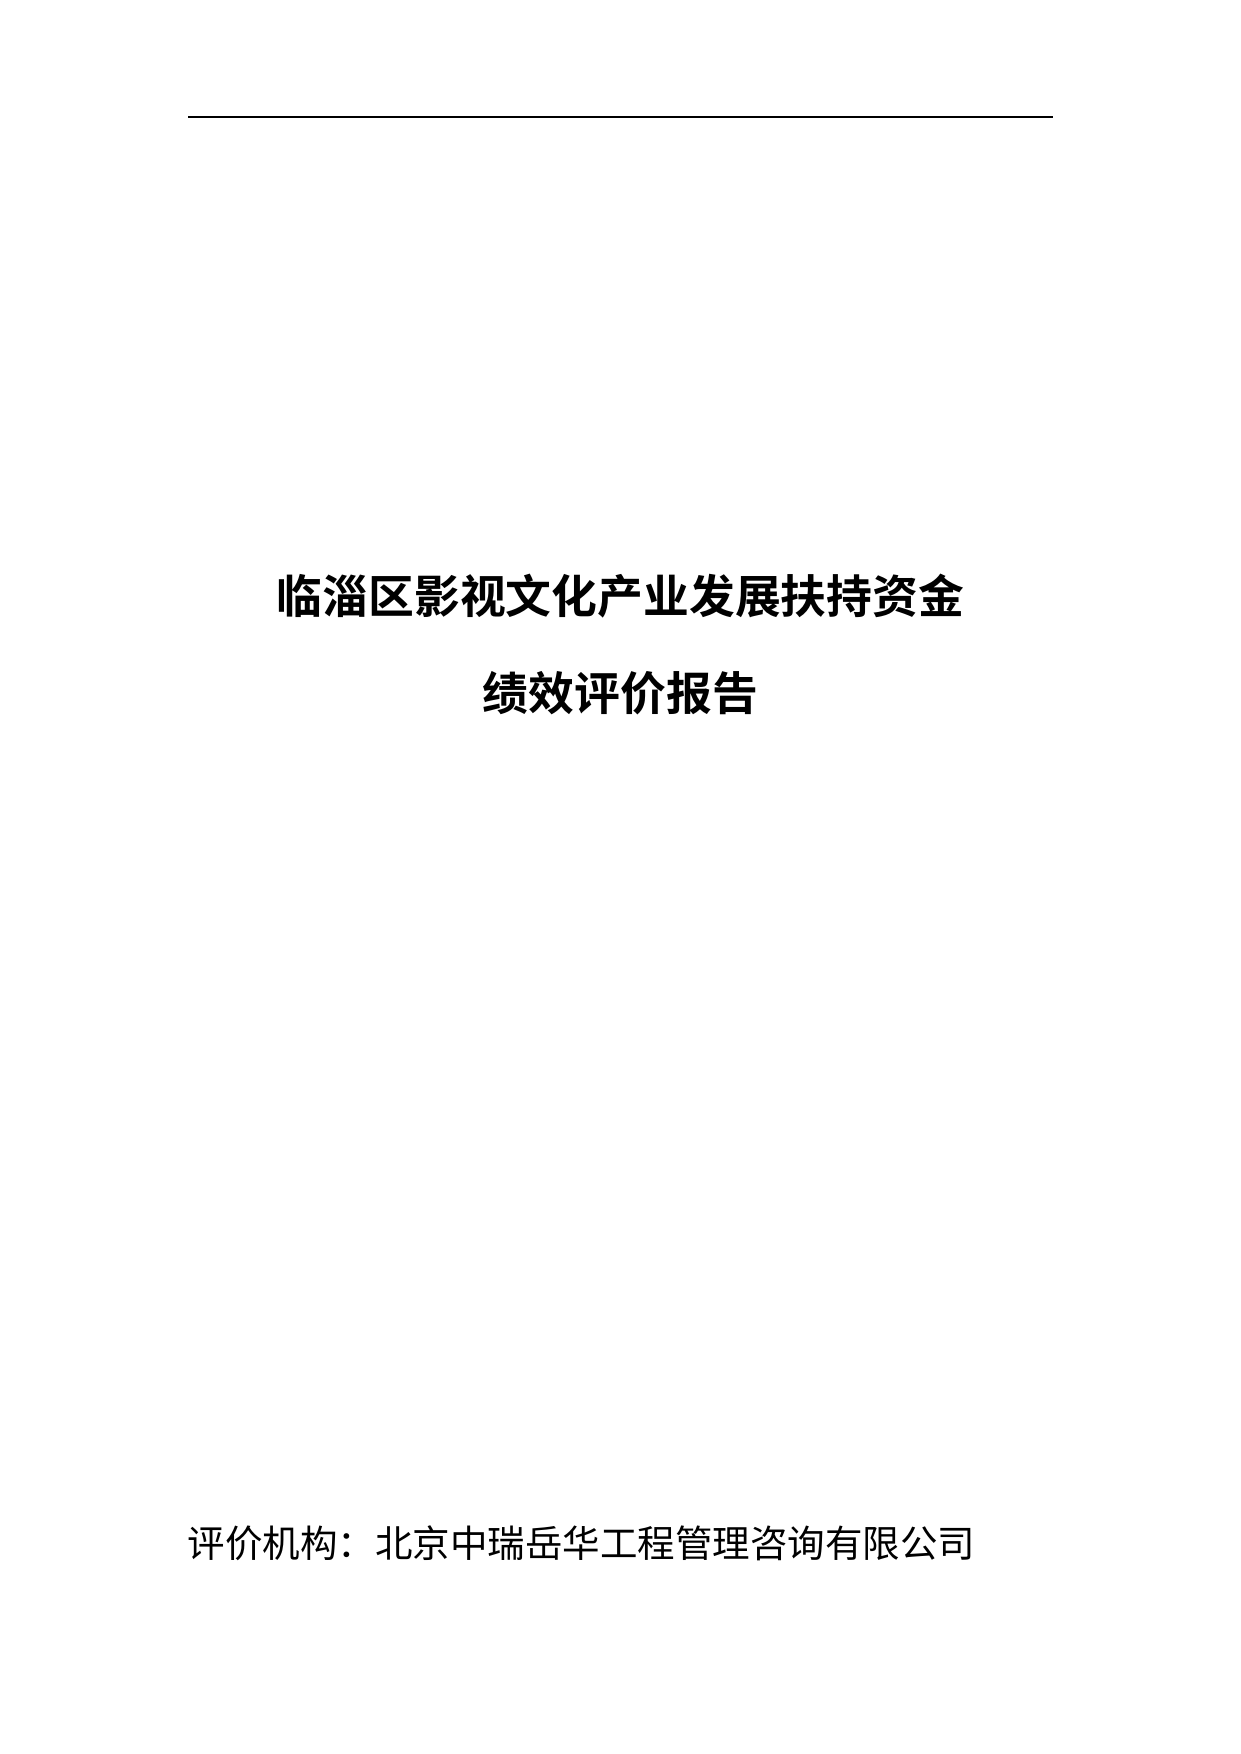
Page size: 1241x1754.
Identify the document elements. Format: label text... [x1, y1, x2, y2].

text 临淄区影视文化产业发展扶持资金 [187, 544, 1053, 642]
text 绩效评价报告 [187, 642, 1053, 739]
text 评价机构：北京中瑞岳华工程管理咨询有限公司 [187, 1508, 1053, 1573]
